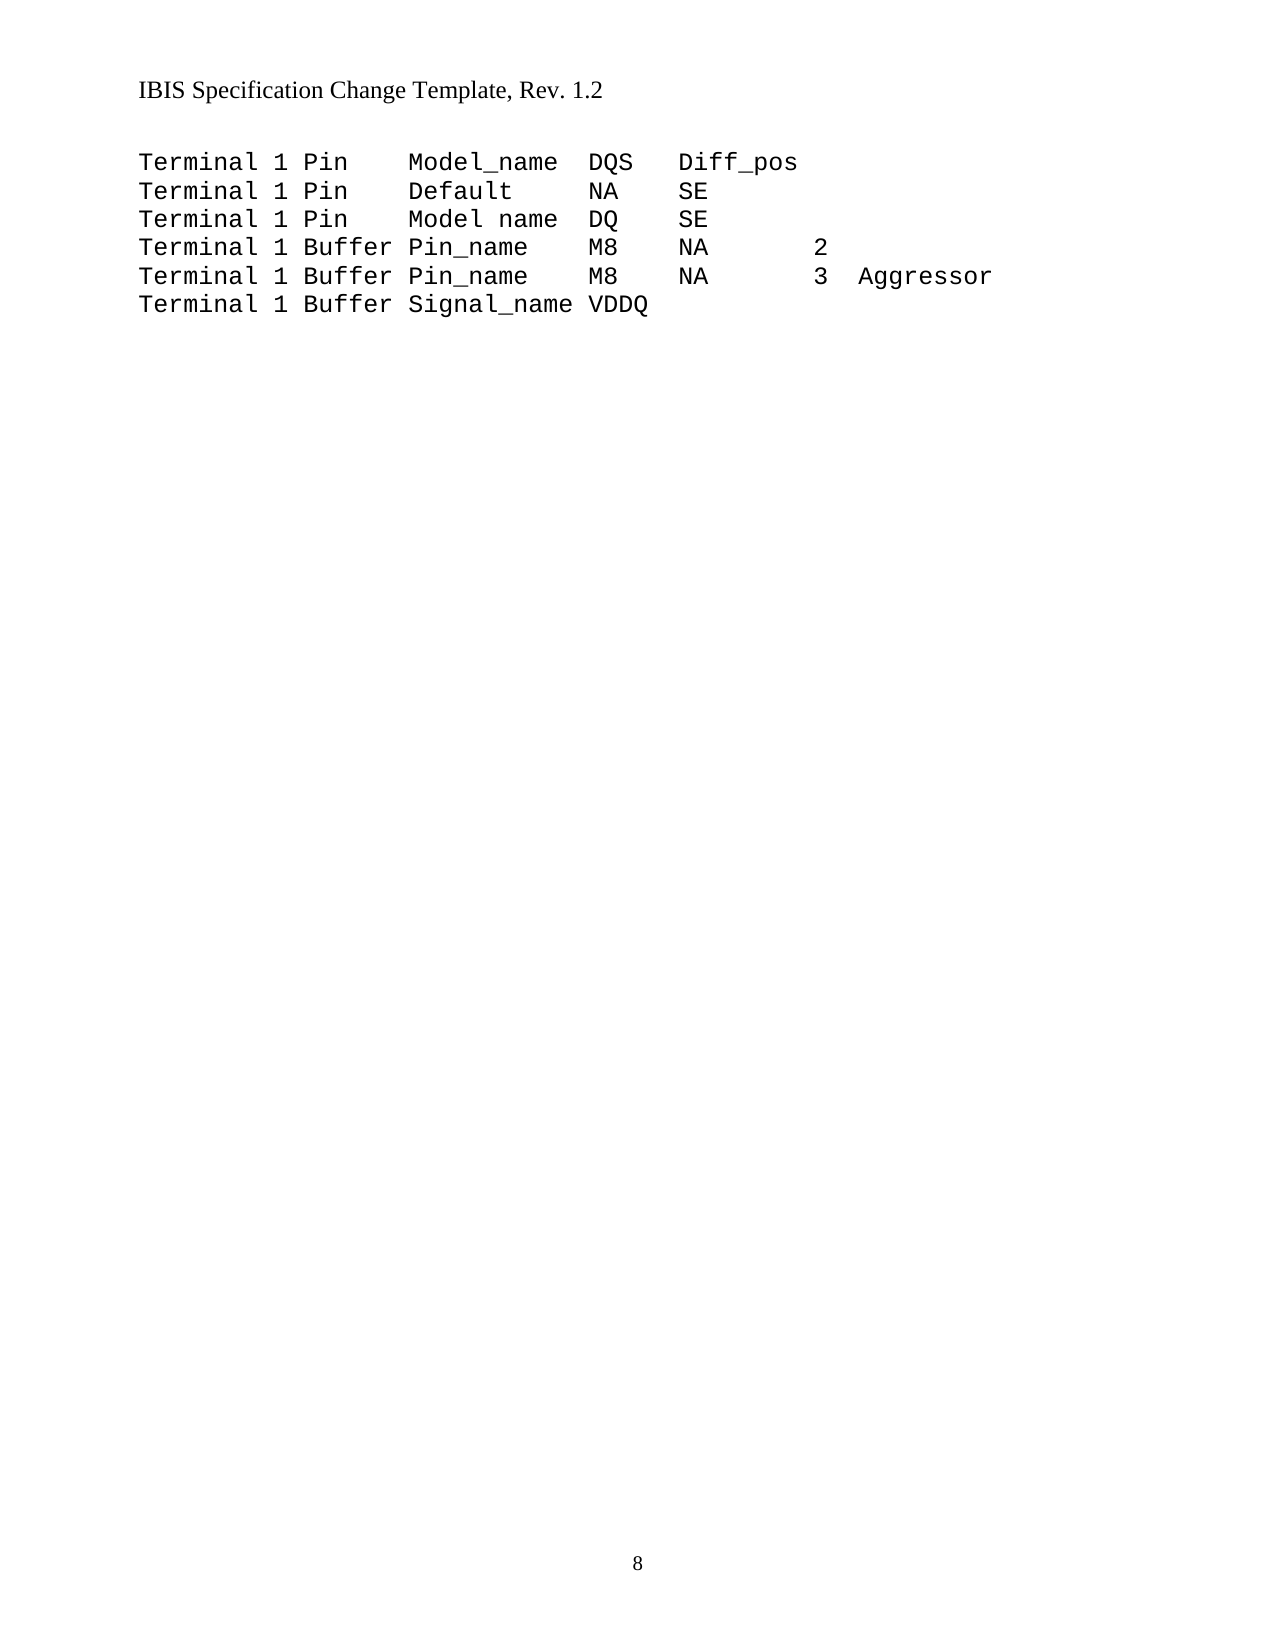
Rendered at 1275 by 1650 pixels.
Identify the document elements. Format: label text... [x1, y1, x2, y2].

text Terminal 1 Pin Model name DQ SE [138, 207, 1137, 235]
text Terminal 1 Buffer Signal_name VDDQ [138, 292, 1137, 320]
text Terminal 1 Pin Default NA SE [138, 178, 1137, 207]
text Terminal 1 Buffer Pin_name M8 NA 2 [138, 235, 1137, 263]
text Terminal 1 Buffer Pin_name M8 NA 3 Aggressor [138, 263, 1137, 292]
text Terminal 1 Pin Model_name DQS Diff_pos [138, 150, 1137, 178]
